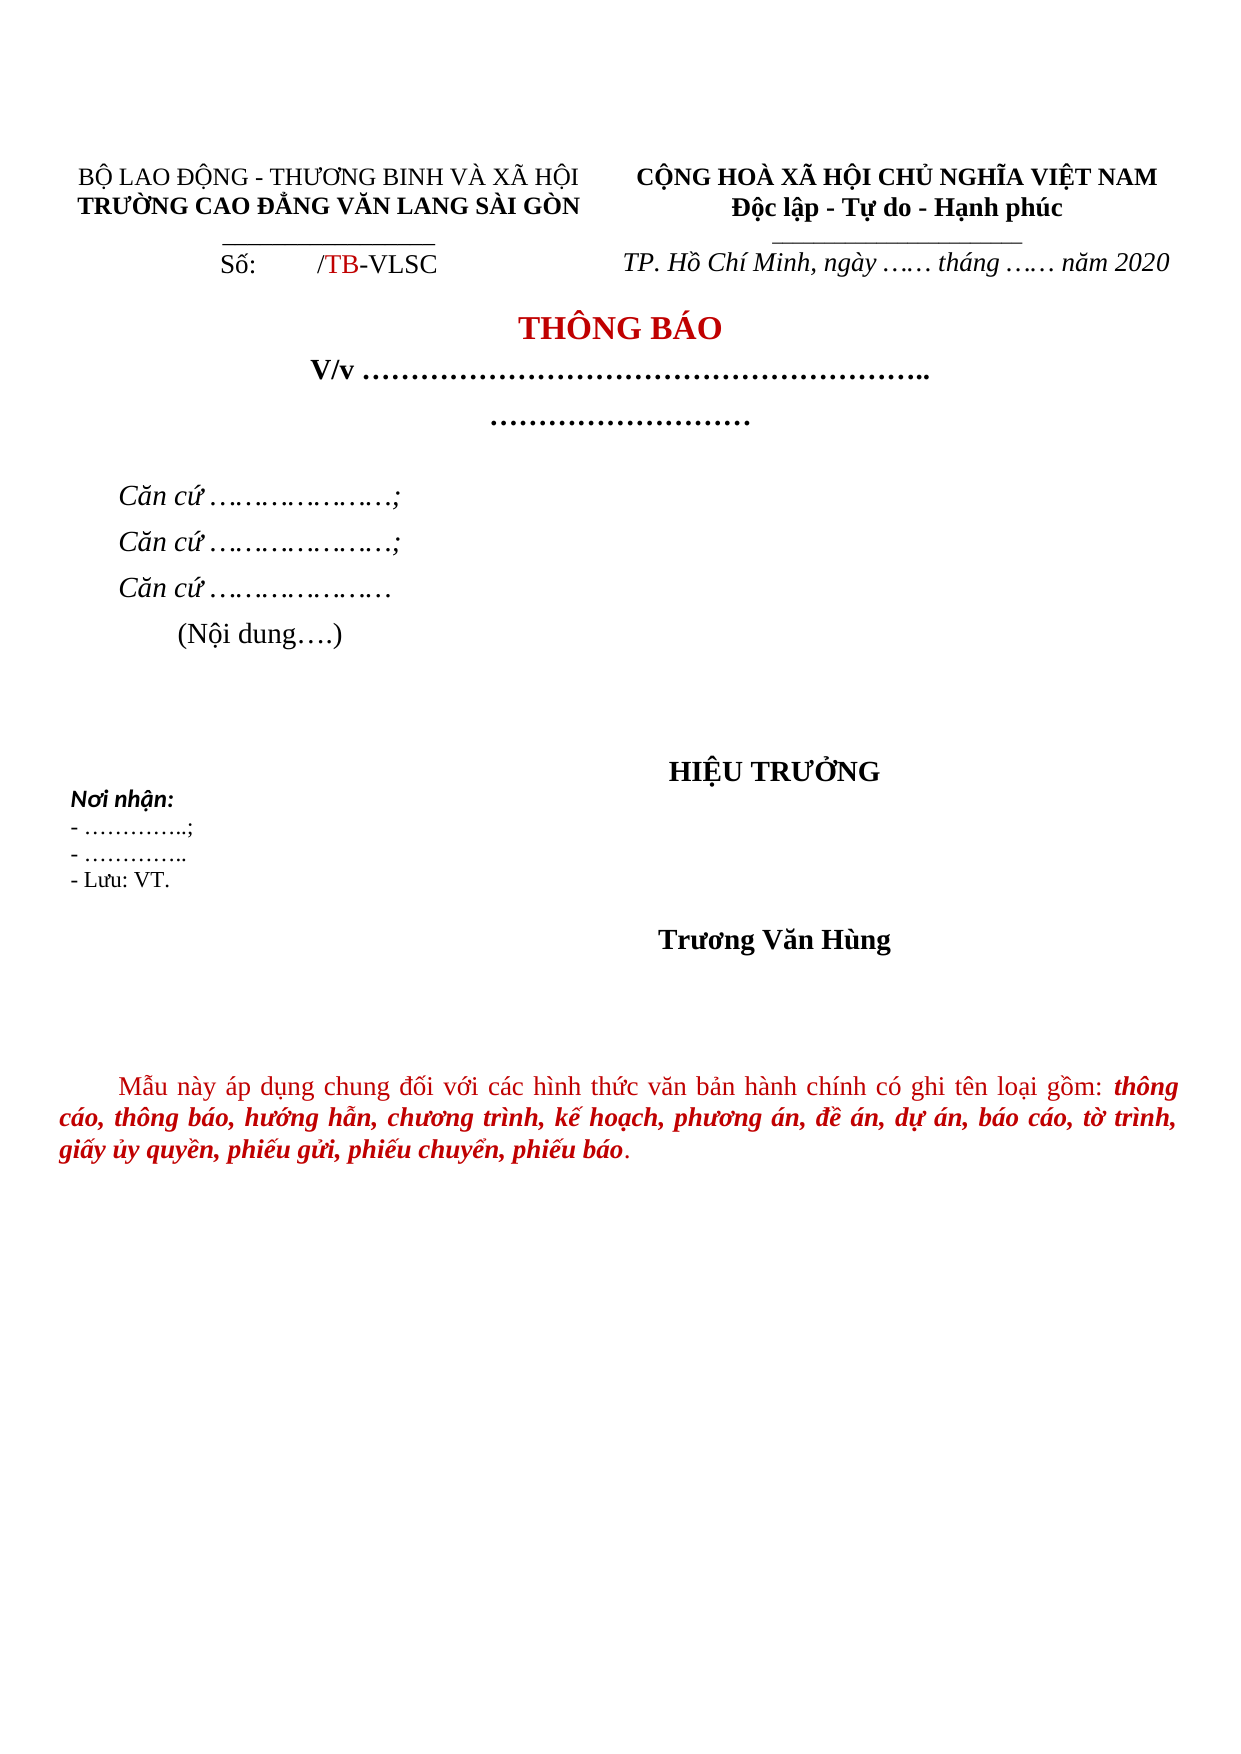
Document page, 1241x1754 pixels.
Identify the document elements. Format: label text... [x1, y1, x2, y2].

text Căn cứ …………………; [59, 478, 1181, 511]
text TP. Hồ Chí Minh, ngày …… tháng …… năm 2020 [613, 246, 1181, 277]
text V/v ………………………………………………….. [59, 352, 1181, 386]
table_header HIỆU TRƯỞNG Trương Văn Hùng [545, 754, 1004, 987]
text THÔNG BÁO [59, 308, 1181, 347]
text Căn cứ …………………; [59, 524, 1181, 557]
text _________________ [59, 219, 598, 248]
text CỘNG HOÀ XÃ HỘI CHỦ NGHĨA VIỆT NAM [613, 162, 1181, 191]
table_header Nơi nhận: - …………..; - ………….. - Lưu: VT. [59, 754, 545, 987]
text BỘ LAO ĐỘNG - THƯƠNG BINH VÀ XÃ HỘI [59, 162, 598, 191]
text TRƯỜNG ĐẲNG VĂN LANG SÀI GÒN [59, 191, 598, 219]
text ……………………… [59, 398, 1181, 432]
text ________________________ [613, 222, 1181, 246]
text Mẫu này áp dụng chung đối với các hình thức văn bản hành chính có ghi tên loại gồm: thông cáo, thông báo, hướng hẫn, chương trình, kế hoạch, phương án, đề án, dự án, báo cáo, tờ trình, giấy ủy quyền, phiếu gửi, phiếu chuyển, phiếu báo. [59, 1070, 1181, 1164]
text Độc lập - Tự do - Hạnh phúc [613, 191, 1181, 222]
text Căn cứ ………………… [59, 570, 1181, 603]
text Số: /TB-VLSC [59, 248, 598, 279]
text (Nội dung….) [118, 616, 1181, 649]
